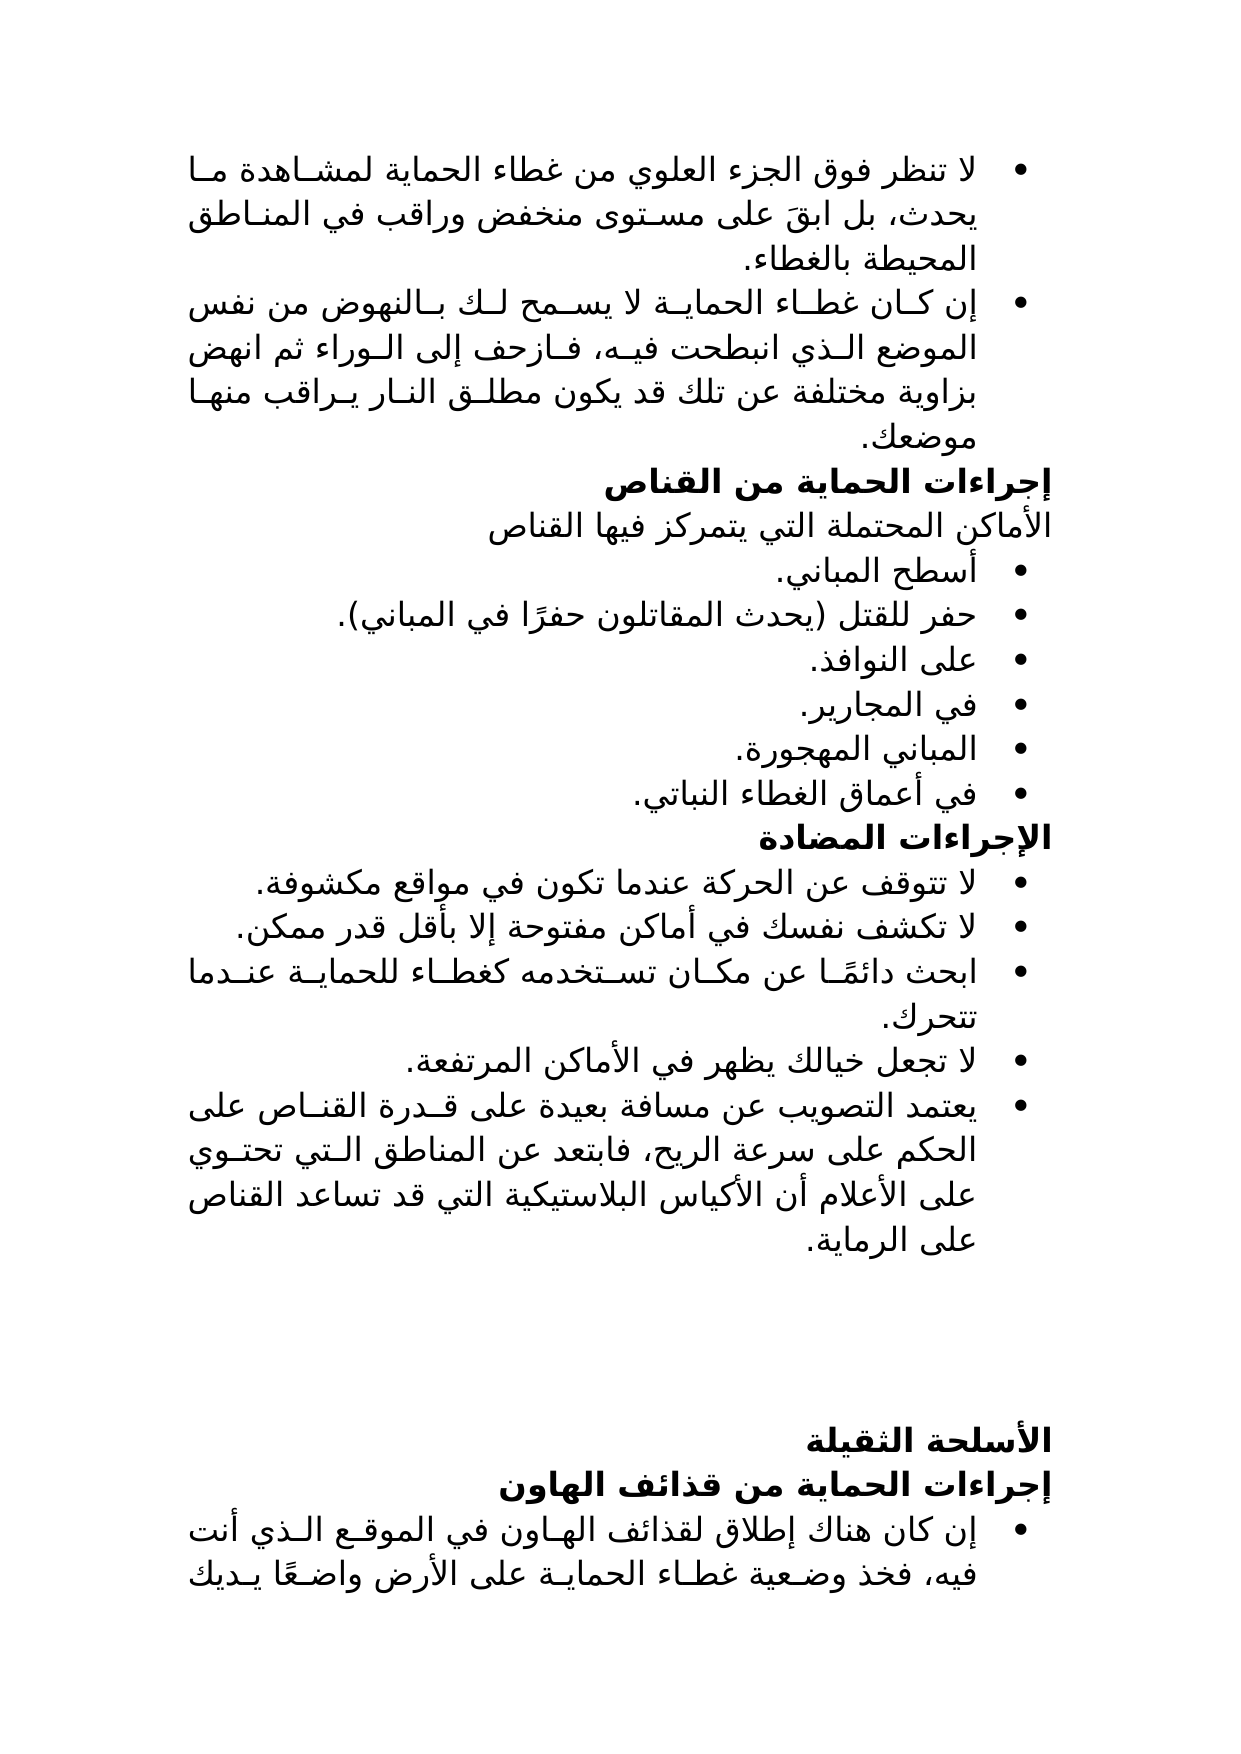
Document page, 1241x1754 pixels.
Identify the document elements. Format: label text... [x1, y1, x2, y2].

list حفر للقتل (يحدث المقاتلون حفرًا في المباني). [187, 596, 1015, 635]
text الأماكن المحتملة التي يتمركز فيها القناص [187, 507, 1053, 546]
list لا تتوقف عن الحركة عندما تكون في مواقع مكشوفة. [187, 863, 1015, 902]
list إن كان غطاء الحماية لا يسمح لك بالنهوض من نفس الموضع الذي انبطحت فيه، فازحف إلى الوراء ثم انهض بزاوية مختلفة عن تلك قد يكون مطلق النار يراقب منها موضعك. [187, 284, 1015, 456]
list أسطح المباني. [187, 551, 1015, 590]
list المباني المهجورة. [187, 729, 1015, 768]
list على النوافذ. [187, 640, 1015, 679]
list إجراءات الحماية من قذائف الهاون [187, 1466, 1053, 1504]
list لا تكشف نفسك في أماكن مفتوحة إلا بأقل قدر ممكن. [187, 908, 1015, 947]
list في المجارير. [187, 685, 1015, 724]
list يعتمد التصويب عن مسافة بعيدة على قدرة القناص على الحكم على سرعة الريح، فابتعد عن المناطق التي تحتوي على الأعلام أن الأكياس البلاستيكية التي قد تساعد القناص على الرماية. [187, 1086, 1015, 1259]
text إجراءات الحماية من القناص [187, 462, 1053, 501]
text الإجراءات المضادة [187, 819, 1053, 858]
list في أعماق الغطاء النباتي. [187, 774, 1015, 813]
list الأسلحة الثقيلة [187, 1421, 1053, 1460]
list ابحث دائمًا عن مكان تستخدمه كغطاء للحماية عندما تتحرك. [187, 952, 1015, 1036]
list لا تنظر فوق الجزء العلوي من غطاء الحماية لمشاهدة ما يحدث، بل ابقَ على مستوى منخفض وراقب في المناطق المحيطة بالغطاء. [187, 150, 1015, 278]
list لا تجعل خيالك يظهر في الأماكن المرتفعة. [187, 1042, 1015, 1081]
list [187, 1510, 1015, 1594]
